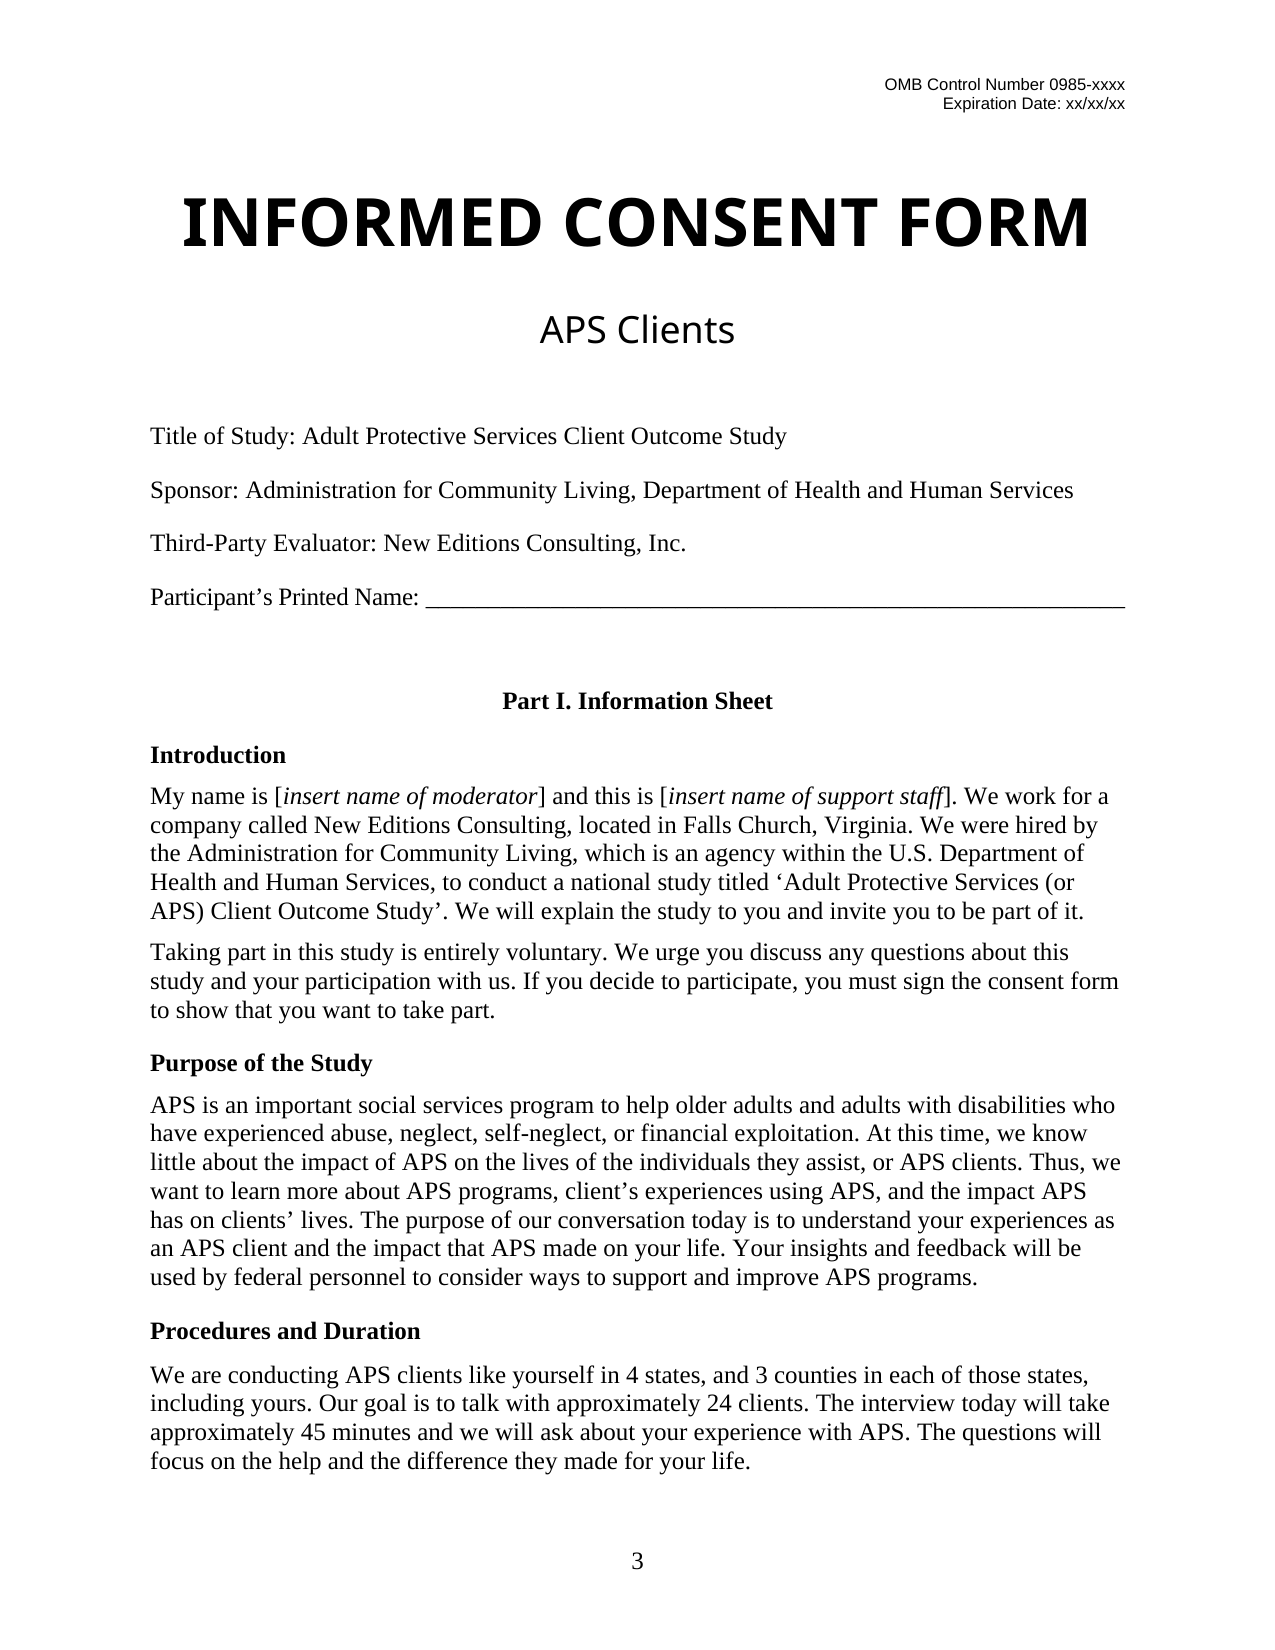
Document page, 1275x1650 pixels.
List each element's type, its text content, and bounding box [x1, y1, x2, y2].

text Purpose of the Study [150, 1048, 1125, 1077]
text My name is [insert name of moderator] and this is [insert name of support staff]. We work for a company called New Editions Consulting, located in Falls Church, Virginia. We were hired by the Administration for Community Living, which is an agency within the U.S. Department of Health and Human Services, to conduct a national study titled ‘Adult Protective Services (or APS) Client Outcome Study’. We will explain the study to you and invite you to be part of it. [150, 781, 1125, 925]
text APS is an important social services program to help older adults and adults with disabilities who have experienced abuse, neglect, self-neglect, or financial exploitation. At this time, we know little about the impact of APS on the lives of the individuals they assist, or APS clients. Thus, we want to learn more about APS programs, client’s experiences using APS, and the impact APS has on clients’ lives. The purpose of our conversation today is to understand your experiences as an APS client and the impact that APS made on your life. Your insights and feedback will be used by federal personnel to consider ways to support and improve APS programs. [150, 1090, 1125, 1291]
text Taking part in this study is entirely voluntary. We urge you discuss any questions about this study and your participation with us. If you decide to participate, you must sign the consent form to show that you want to take part. [150, 937, 1125, 1023]
subtitle INFORMED CONSENT FORM [150, 175, 1125, 266]
text Third-Party Evaluator: New Editions Consulting, Inc. [150, 528, 1125, 557]
text Participant’s Printed Name: [150, 582, 1125, 611]
subtitle Part I. Information Sheet [150, 686, 1125, 715]
text Title of Study: Adult Protective Services Client Outcome Study [150, 421, 1125, 450]
text We are conducting APS clients like yourself in 4 states, and 3 counties in each of those states, including yours. Our goal is to talk with approximately 24 clients. The interview today will take approximately 45 minutes and we will ask about your experience with APS. The questions will focus on the help and the difference they made for your life. [150, 1360, 1125, 1475]
text APS Clients [150, 303, 1125, 354]
text Introduction [150, 740, 1125, 768]
text Sponsor: Administration for Community Living, Department of Health and Human Services [150, 475, 1125, 503]
text Procedures and Duration [150, 1316, 1125, 1345]
